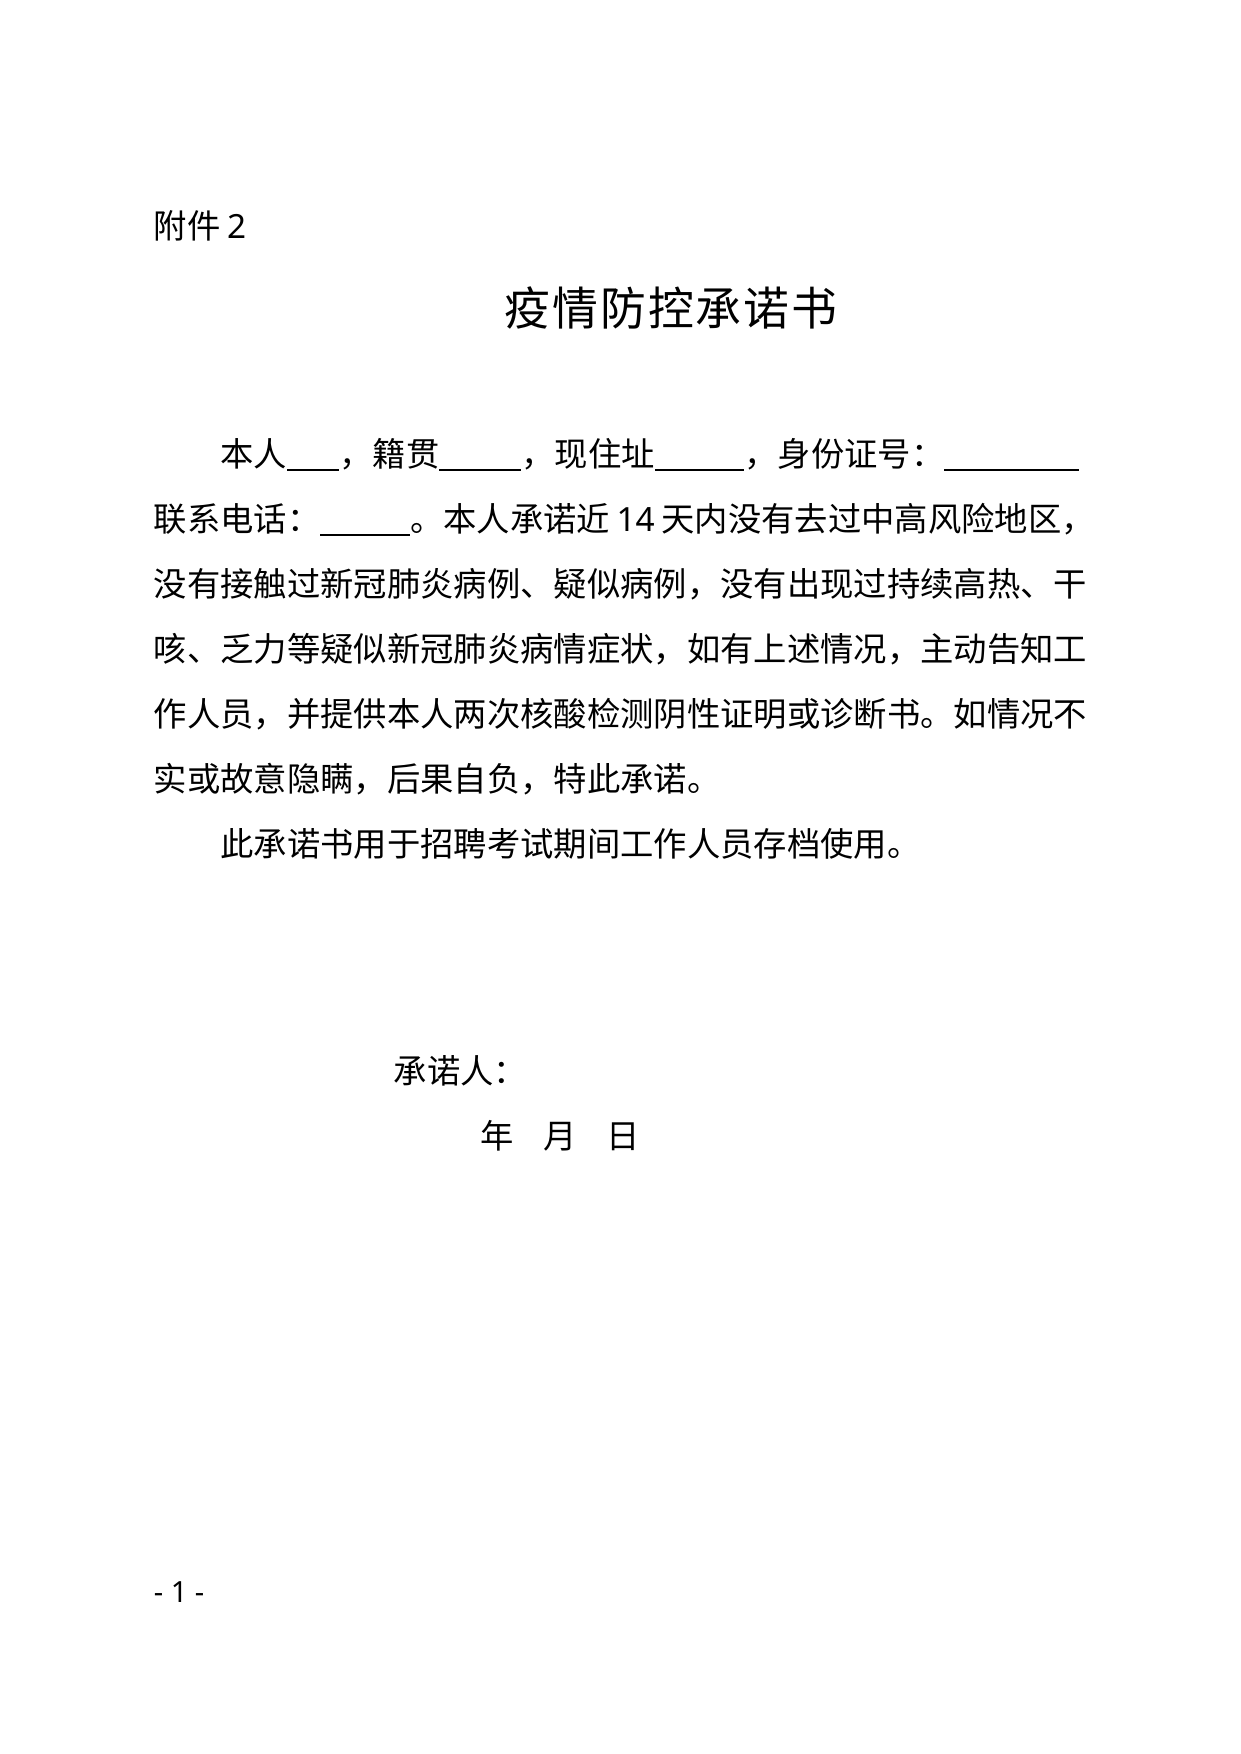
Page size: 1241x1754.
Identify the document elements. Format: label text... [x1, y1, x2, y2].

text 附件2 [153, 192, 1054, 257]
text 本人 ，籍贯 ，现住址 ，身份证号： 联系电话： 。本人承诺近14天内没有去过中高风险地区，没有接触过新冠肺炎病例、疑似病例，没有出现过持续高热、干咳、乏力等疑似新冠肺炎病情症状，如有上述情况，主动告知工作人员，并提供本人两次核酸检测阴性证明或诊断书。如情况不实或故意隐瞒，后果自负，特此承诺。 [153, 419, 1093, 809]
text 疫情防控承诺书 [153, 257, 1093, 354]
text 年 月 日 [153, 1102, 1093, 1167]
text 承诺人： [153, 1037, 1093, 1102]
text 此承诺书用于招聘考试期间工作人员存档使用。 [153, 809, 1093, 874]
